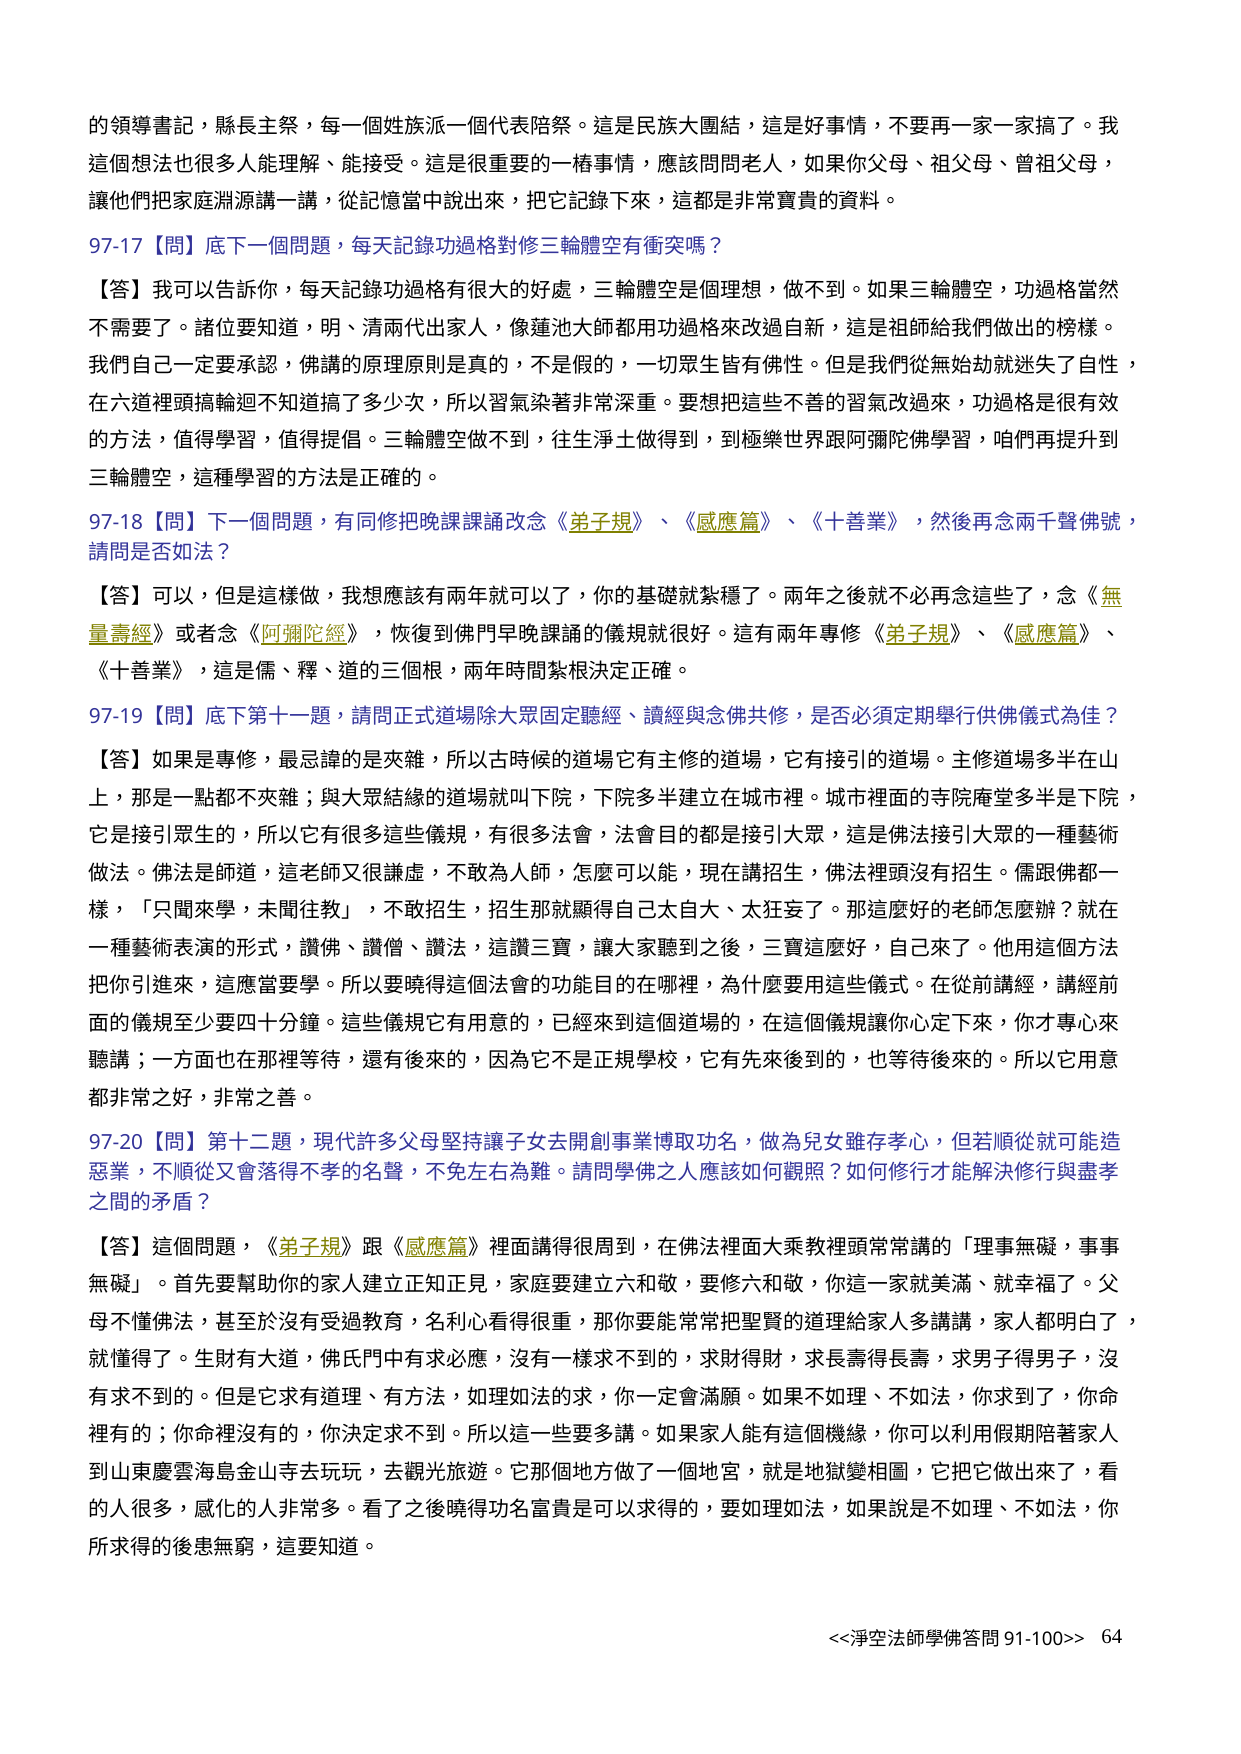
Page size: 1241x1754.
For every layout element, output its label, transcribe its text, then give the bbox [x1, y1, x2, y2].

subtitle 97-19【問】底下第十一題，請問正式道場除大眾固定聽經、讀經與念佛共修，是否必須定期舉行供佛儀式為佳？ [89, 699, 1122, 729]
text 【答】如果是專修，最忌諱的是夾雜，所以古時候的道場它有主修的道場，它有接引的道場。主修道場多半在山上，那是一點都不夾雜；與大眾結緣的道場就叫下院，下院多半建立在城市裡。城市裡面的寺院庵堂多半是下院，它是接引眾生的，所以它有很多這些儀規，有很多法會，法會目的都是接引大眾，這是佛法接引大眾的一種藝術做法。佛法是師道，這老師又很謙虛，不敢為人師，怎麼可以能，現在講招生，佛法裡頭沒有招生。儒跟佛都一樣，「只聞來學，未聞往教」，不敢招生，招生那就顯得自己太自大、太狂妄了。那這麼好的老師怎麼辦？就在一種藝術表演的形式，讚佛、讚僧、讚法，這讚三寶，讓大家聽到之後，三寶這麼好，自己來了。他用這個方法把你引進來，這應當要學。所以要曉得這個法會的功能目的在哪裡，為什麼要用這些儀式。在從前講經，講經前面的儀規至少要四十分鐘。這些儀規它有用意的，已經來到這個道場的，在這個儀規讓你心定下來，你才專心來聽講；一方面也在那裡等待，還有後來的，因為它不是正規學校，它有先來後到的，也等待後來的。所以它用意都非常之好，非常之善。 [89, 740, 1122, 1115]
subtitle 97-18【問】下一個問題，有同修把晚課課誦改念《弟子規》、《感應篇》、《十善業》，然後再念兩千聲佛號，請問是否如法？ [89, 505, 1122, 566]
subtitle 97-17【問】底下一個問題，每天記錄功過格對修三輪體空有衝突嗎？ [89, 229, 1122, 259]
text 【答】我可以告訴你，每天記錄功過格有很大的好處，三輪體空是個理想，做不到。如果三輪體空，功過格當然不需要了。諸位要知道，明、清兩代出家人，像蓮池大師都用功過格來改過自新，這是祖師給我們做出的榜樣。我們自己一定要承認，佛講的原理原則是真的，不是假的，一切眾生皆有佛性。但是我們從無始劫就迷失了自性，在六道裡頭搞輪迴不知道搞了多少次，所以習氣染著非常深重。要想把這些不善的習氣改過來，功過格是很有效的方法，值得學習，值得提倡。三輪體空做不到，往生淨土做得到，到極樂世界跟阿彌陀佛學習，咱們再提升到三輪體空，這種學習的方法是正確的。 [89, 270, 1122, 495]
text 【答】可以，但是這樣做，我想應該有兩年就可以了，你的基礎就紮穩了。兩年之後就不必再念這些了，念《無量壽經》或者念《阿彌陀經》，恢復到佛門早晚課誦的儀規就很好。這有兩年專修《弟子規》、《感應篇》、《十善業》，這是儒、釋、道的三個根，兩年時間紮根決定正確。 [89, 576, 1122, 688]
text 【答】這個問題，《弟子規》跟《感應篇》裡面講得很周到，在佛法裡面大乘教裡頭常常講的「理事無礙，事事無礙」。首先要幫助你的家人建立正知正見，家庭要建立六和敬，要修六和敬，你這一家就美滿、就幸福了。父母不懂佛法，甚至於沒有受過教育，名利心看得很重，那你要能常常把聖賢的道理給家人多講講，家人都明白了，就懂得了。生財有大道，佛氏門中有求必應，沒有一樣求不到的，求財得財，求長壽得長壽，求男子得男子，沒有求不到的。但是它求有道理、有方法，如理如法的求，你一定會滿願。如果不如理、不如法，你求到了，你命裡有的；你命裡沒有的，你決定求不到。所以這一些要多講。如果家人能有這個機緣，你可以利用假期陪著家人到山東慶雲海島金山寺去玩玩，去觀光旅遊。它那個地方做了一個地宮，就是地獄變相圖，它把它做出來了，看的人很多，感化的人非常多。看了之後曉得功名富貴是可以求得的，要如理如法，如果說是不如理、不如法，你所求得的後患無窮，這要知道。 [89, 1226, 1122, 1564]
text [89, 106, 1122, 218]
subtitle 97-20【問】第十二題，現代許多父母堅持讓子女去開創事業博取功名，做為兒女雖存孝心，但若順從就可能造惡業，不順從又會落得不孝的名聲，不免左右為難。請問學佛之人應該如何觀照？如何修行才能解決修行與盡孝之間的矛盾？ [89, 1125, 1122, 1216]
